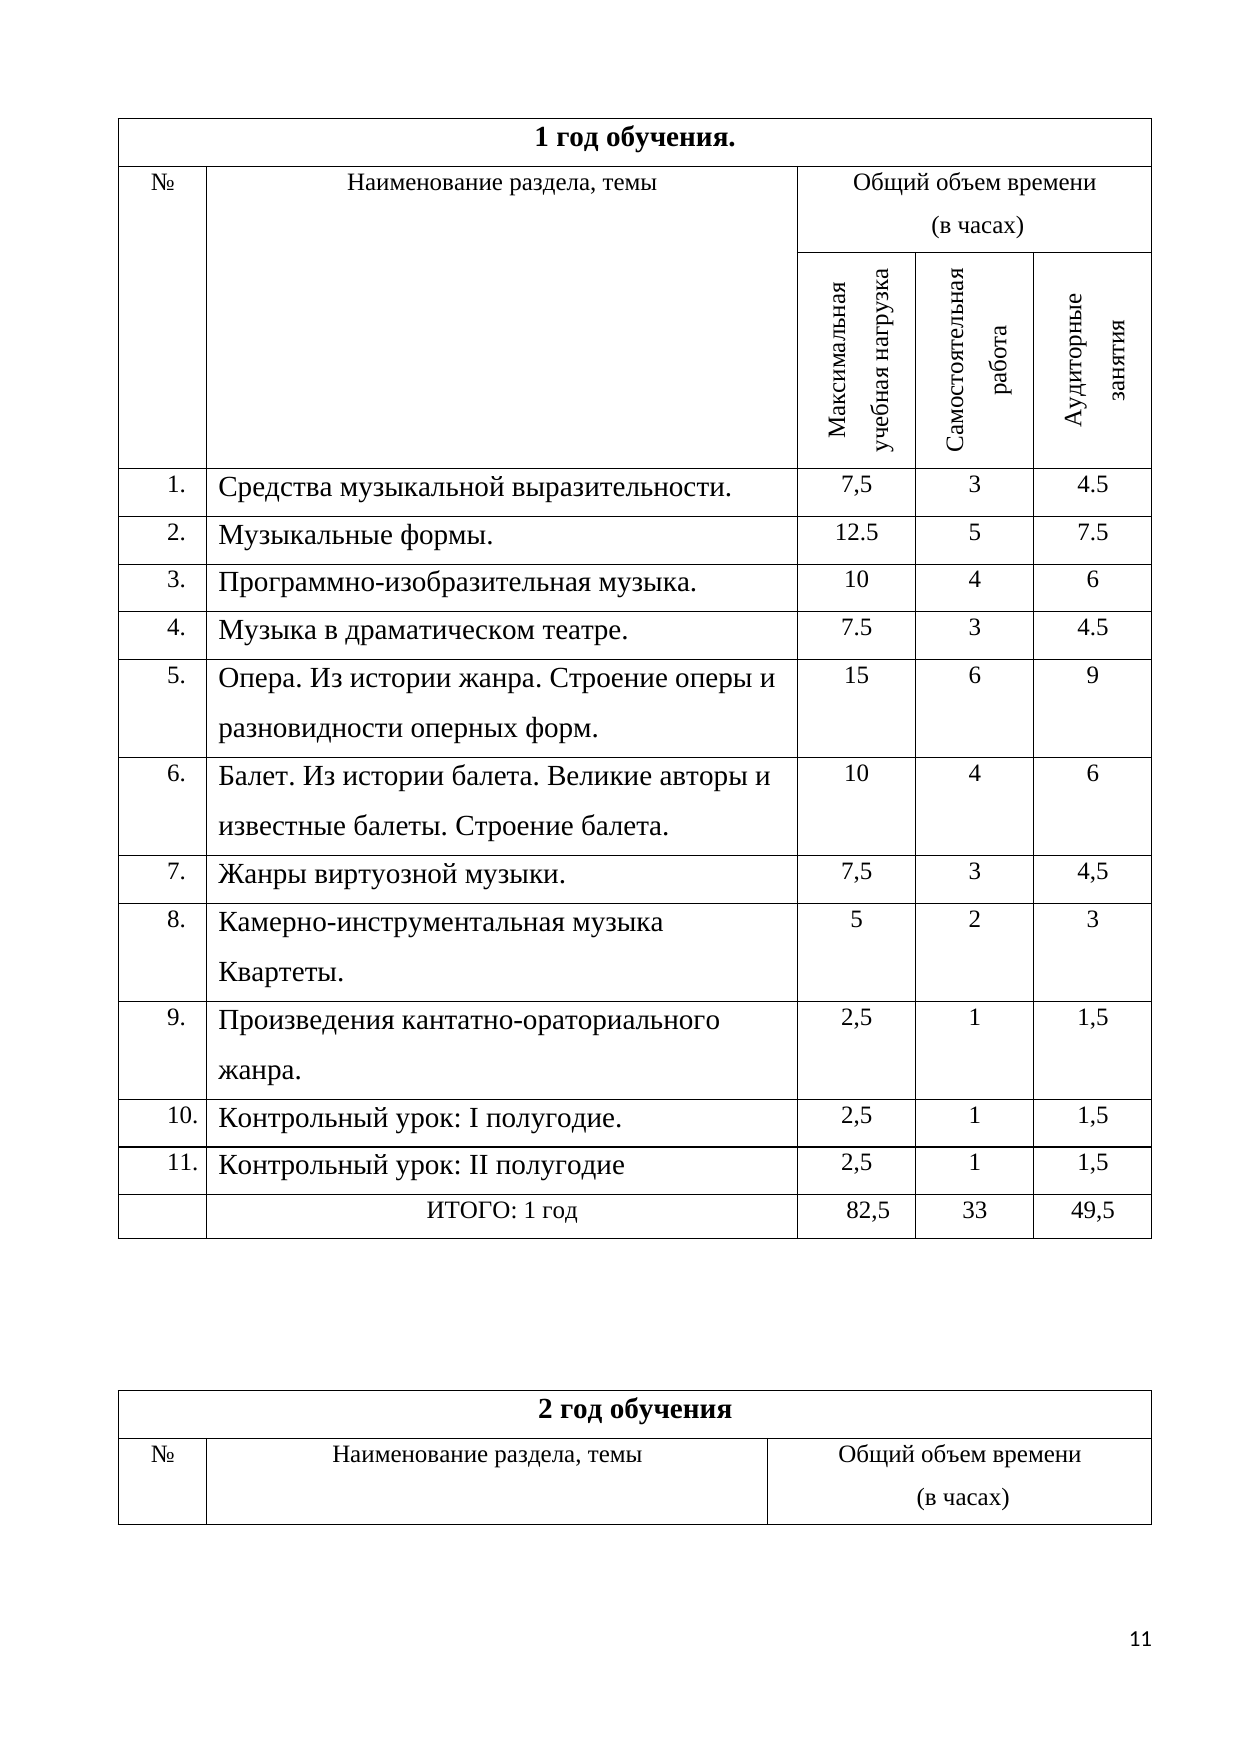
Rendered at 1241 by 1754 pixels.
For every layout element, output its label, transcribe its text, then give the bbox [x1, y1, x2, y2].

table_cell 2,5 [798, 1148, 915, 1194]
table_cell 4 [916, 565, 1033, 611]
table_cell 7,5 [798, 469, 915, 516]
table_cell Максимальная учебная нагрузка [798, 253, 915, 468]
table_cell Балет. Из истории балета. Великие авторы и известные балеты. Строение балета. [207, 758, 797, 855]
table_cell 4.5 [1034, 612, 1151, 659]
table_cell 6 [1034, 565, 1151, 611]
table_cell ИТОГО: 1 год [207, 1195, 797, 1238]
table_cell 1,5 [1034, 1100, 1151, 1146]
table_cell 1 [916, 1002, 1033, 1099]
table_cell 4.5 [1034, 469, 1151, 516]
table_cell 7,5 [798, 856, 915, 903]
table_cell [119, 1148, 206, 1194]
table_cell [119, 517, 206, 563]
table_cell 2,5 [798, 1100, 915, 1146]
table_cell Опера. Из истории жанра. Строение оперы и разновидности оперных форм. [207, 660, 797, 757]
table_cell 5 [916, 517, 1033, 563]
table_cell 3 [1034, 904, 1151, 1001]
table_cell 49,5 [1034, 1195, 1151, 1238]
table_cell Программно-изобразительная музыка. [207, 565, 797, 611]
table_cell № [119, 167, 206, 468]
table_cell 2,5 [798, 1002, 915, 1099]
table_cell 1 [916, 1100, 1033, 1146]
table_cell Самостоятельная работа [916, 253, 1033, 468]
table_cell [119, 565, 206, 611]
table_cell 9 [1034, 660, 1151, 757]
table_cell [119, 1002, 206, 1099]
table_cell Контрольный урок: I полугодие. [207, 1100, 797, 1146]
table_cell [119, 469, 206, 516]
table_cell Жанры виртуозной музыки. [207, 856, 797, 903]
table_cell Контрольный урок: II полугодие [207, 1148, 797, 1194]
table_cell 4 [916, 758, 1033, 855]
table_cell Наименование раздела, темы [207, 167, 797, 468]
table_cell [207, 1439, 767, 1524]
table_cell № [119, 1439, 206, 1524]
table_cell 5 [798, 904, 915, 1001]
table_cell 12.5 [798, 517, 915, 563]
table_cell [119, 758, 206, 855]
table_cell [119, 1195, 206, 1238]
table_header 1 год обучения. [119, 119, 1151, 166]
table_cell 33 [916, 1195, 1033, 1238]
table_cell Музыкальные формы. [207, 517, 797, 563]
table_cell 15 [798, 660, 915, 757]
table_cell 1,5 [1034, 1002, 1151, 1099]
table_cell 3 [916, 856, 1033, 903]
table_cell 7.5 [798, 612, 915, 659]
table_cell 2 [916, 904, 1033, 1001]
table_cell Музыка в драматическом театре. [207, 612, 797, 659]
table_cell Произведения кантатно-ораториального жанра. [207, 1002, 797, 1099]
table_cell 3 [916, 469, 1033, 516]
table_cell [119, 612, 206, 659]
table_cell 10 [798, 565, 915, 611]
table_cell Общий объем времени (в часах) [768, 1439, 1151, 1524]
table_cell 3 [916, 612, 1033, 659]
table_cell 4,5 [1034, 856, 1151, 903]
table_cell Общий объем времени (в часах) [798, 167, 1151, 252]
table_cell [119, 1100, 206, 1146]
table_cell 82,5 [798, 1195, 915, 1238]
table_cell 1 [916, 1148, 1033, 1194]
table_cell [119, 856, 206, 903]
table_header 2 год обучения [119, 1391, 1151, 1438]
table_cell Аудиторные занятия [1034, 253, 1151, 468]
table_cell 6 [1034, 758, 1151, 855]
table_cell 6 [916, 660, 1033, 757]
table_cell Средства музыкальной выразительности. [207, 469, 797, 516]
table_cell 7.5 [1034, 517, 1151, 563]
table_cell 1,5 [1034, 1148, 1151, 1194]
table_cell [119, 904, 206, 1001]
table_cell [119, 660, 206, 757]
table_cell 10 [798, 758, 915, 855]
table_cell Камерно-инструментальная музыка Квартеты. [207, 904, 797, 1001]
